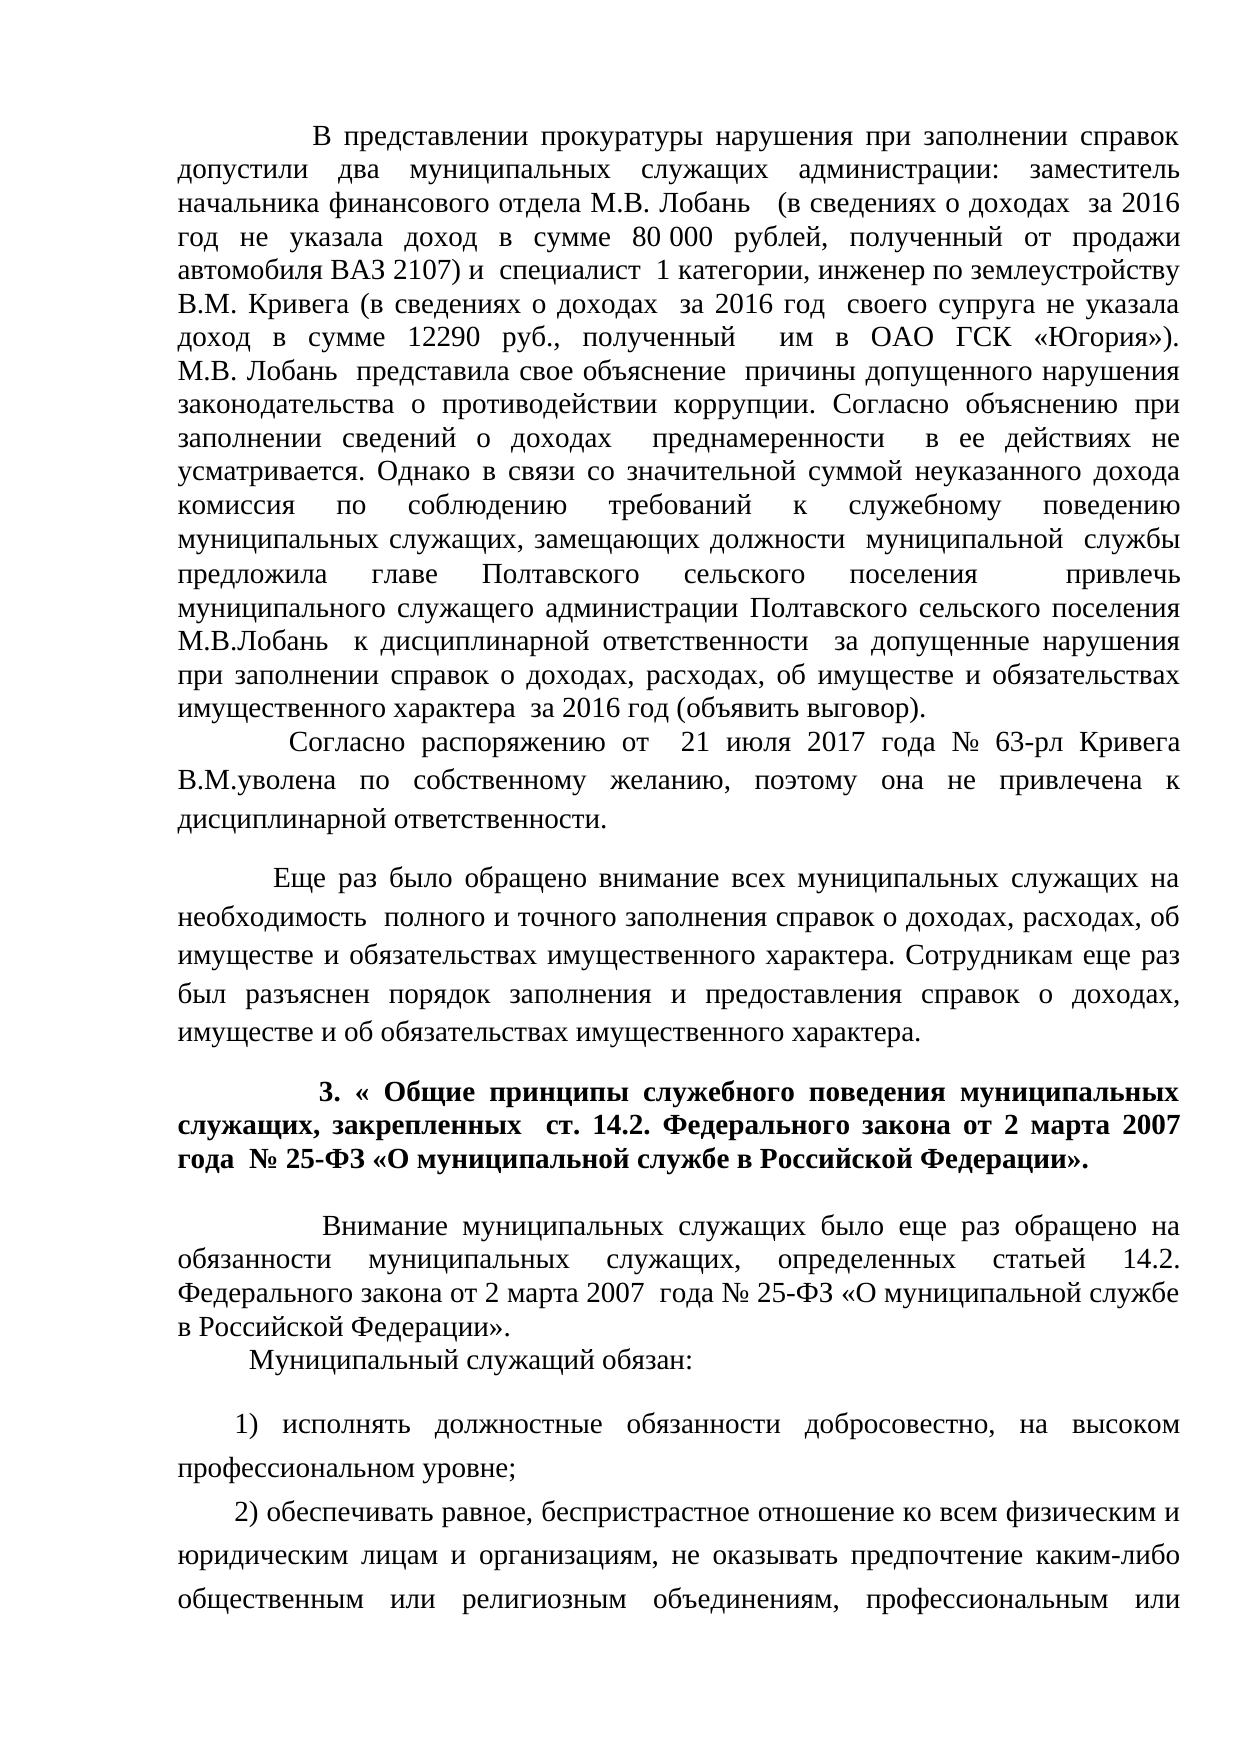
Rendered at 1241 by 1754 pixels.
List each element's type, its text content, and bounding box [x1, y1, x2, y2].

text Согласно распоряжению от 21 июля 2017 года № 63-рл Кривега В.М.уволена по собственному желанию, поэтому она не привлечена к дисциплинарной ответственности. [177, 724, 1181, 834]
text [177, 1494, 1181, 1614]
text Еще раз было обращено внимание всех муниципальных служащих на необходимость полного и точного заполнения справок о доходах, расходах, об имуществе и обязательствах имущественного характера. Сотрудникам еще раз был разъяснен порядок заполнения и предоставления справок о доходах, имуществе и об обязательствах имущественного характера. [177, 860, 1181, 1048]
text 1) исполнять должностные обязанности добросовестно, на высоком профессиональном уровне; [177, 1407, 1181, 1484]
text В представлении прокуратуры нарушения при заполнении справок допустили два муниципальных служащих администрации: заместитель начальника финансового отдела М.В. Лобань (в сведениях о доходах за 2016 год не указала доход в сумме 80 000 рублей, полученный от продажи автомобиля ВАЗ 2107) и специалист 1 категории, инженер по землеустройству В.М. Кривега (в сведениях о доходах за 2016 год своего супруга не указала доход в сумме 12290 руб., полученный им в ОАО ГСК «Югория»). М.В. Лобань представила свое объяснение причины допущенного нарушения законодательства о противодействии коррупции. Согласно объяснению при заполнении сведений о доходах преднамеренности в ее действиях не усматривается. Однако в связи со значительной суммой неуказанного дохода комиссия по соблюдению требований к служебному поведению муниципальных служащих, замещающих должности муниципальной службы предложила главе Полтавского сельского поселения привлечь муниципального служащего администрации Полтавского сельского поселения М.В.Лобань к дисциплинарной ответственности за допущенные нарушения при заполнении справок о доходах, расходах, об имуществе и обязательствах имущественного характера за 2016 год (объявить выговор). [177, 118, 1181, 724]
text Внимание муниципальных служащих было еще раз обращено на обязанности муниципальных служащих, определенных статьей 14.2. Федерального закона от 2 марта 2007 года № 25-ФЗ «О муниципальной службе в Российской Федерации». [177, 1208, 1181, 1342]
text 3. « Общие принципы служебного поведения муниципальных служащих, закрепленных ст. 14.2. Федерального закона от 2 марта 2007 года № 25-ФЗ «О муниципальной службе в Российской Федерации». [177, 1074, 1181, 1174]
text Муниципальный служащий обязан: [177, 1342, 1181, 1376]
